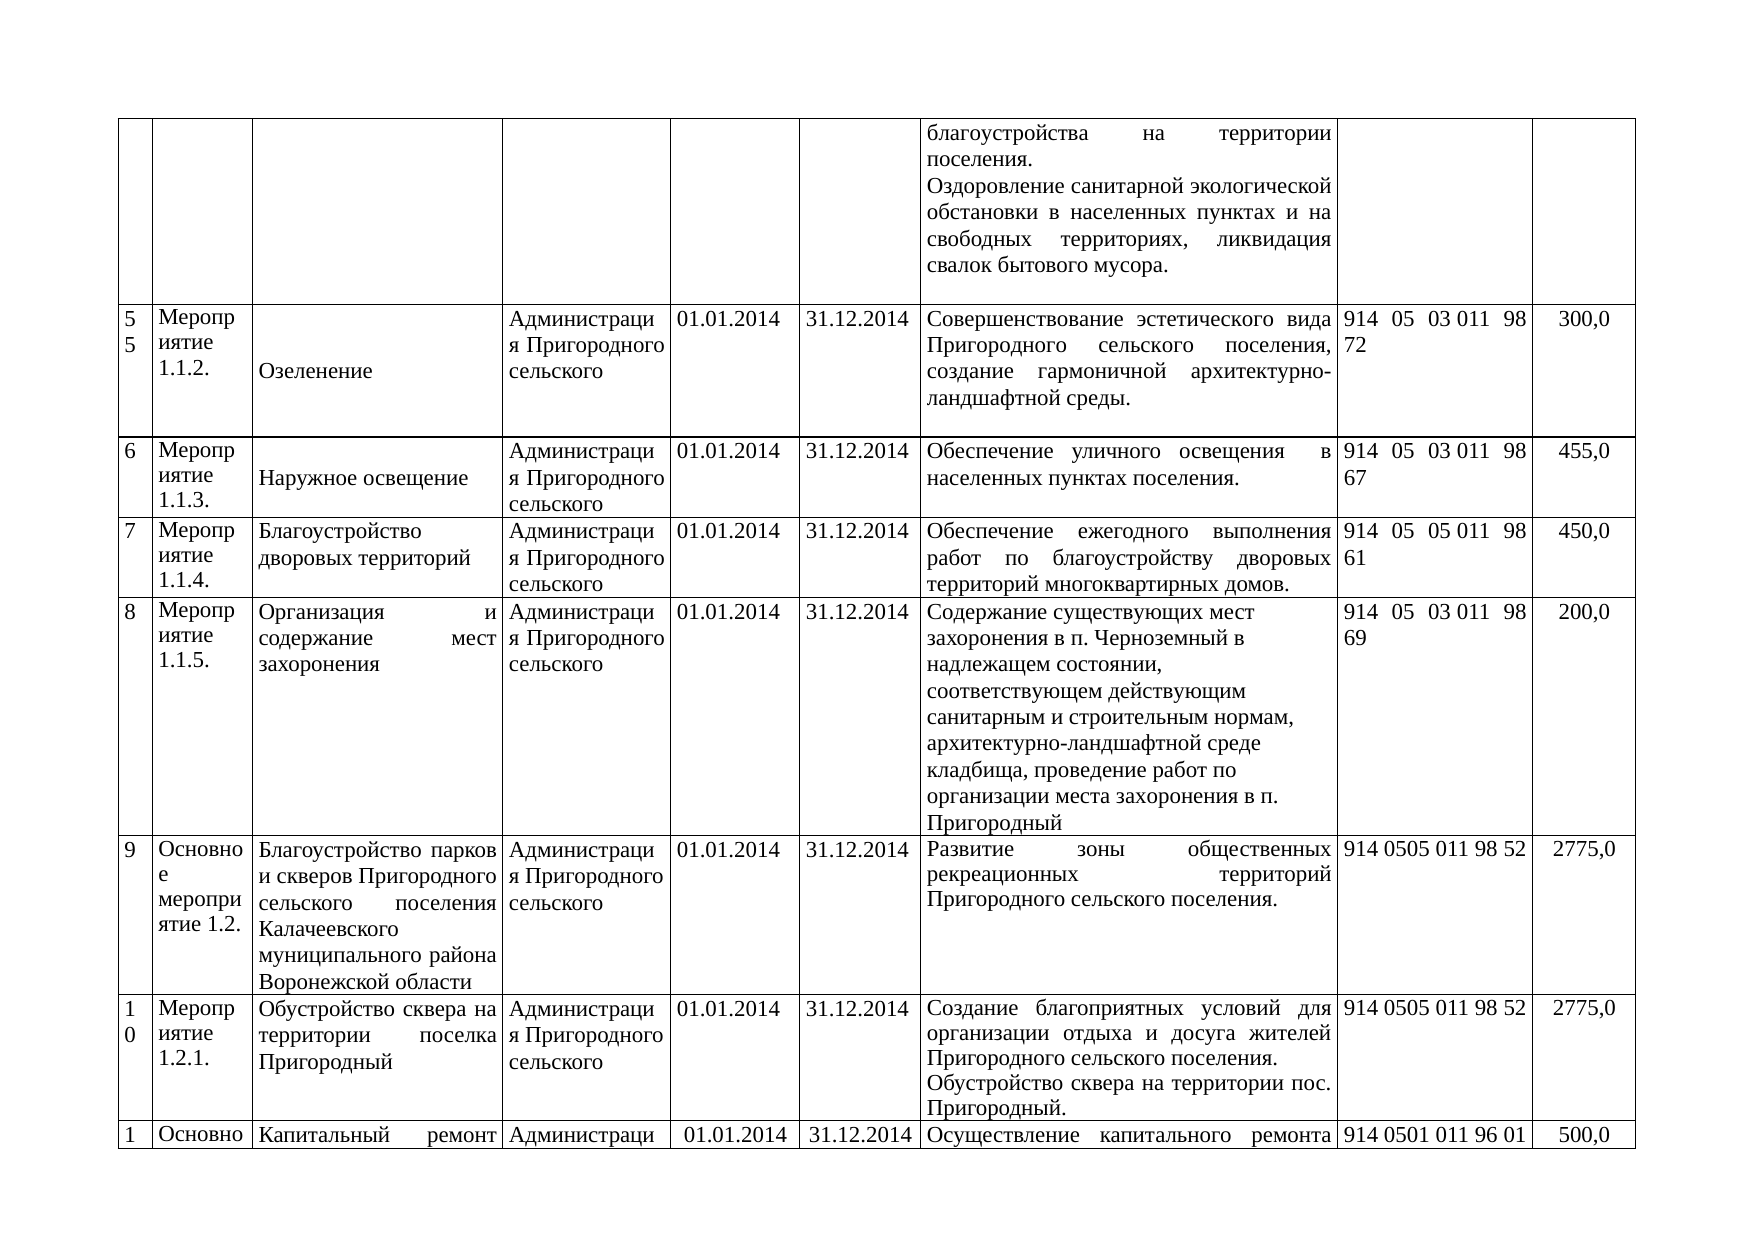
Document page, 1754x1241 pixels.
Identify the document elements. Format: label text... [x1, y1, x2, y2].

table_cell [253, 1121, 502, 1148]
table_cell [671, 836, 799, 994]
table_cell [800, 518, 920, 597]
table_cell 01.01.2014 [671, 438, 799, 517]
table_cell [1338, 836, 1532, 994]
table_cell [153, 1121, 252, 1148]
table_cell [1533, 119, 1635, 304]
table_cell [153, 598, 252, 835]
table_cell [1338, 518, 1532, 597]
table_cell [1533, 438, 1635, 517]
table_cell 01.01.2014 [671, 305, 799, 436]
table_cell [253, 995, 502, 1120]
table_cell Администрация Пригородного сельского [503, 438, 670, 517]
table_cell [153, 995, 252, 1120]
table_cell Совершенствование эстетического вида Пригородного сельского поселения, создание гармоничной архитектурно-ландшафтной среды. [921, 305, 1337, 436]
table_cell 300,0 [1533, 305, 1635, 436]
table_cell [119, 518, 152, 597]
table_cell 914 05 03 011 98 72 [1338, 305, 1532, 436]
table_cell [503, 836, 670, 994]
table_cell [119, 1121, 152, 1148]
table_cell Мероприятие 1.1.3. [153, 438, 252, 517]
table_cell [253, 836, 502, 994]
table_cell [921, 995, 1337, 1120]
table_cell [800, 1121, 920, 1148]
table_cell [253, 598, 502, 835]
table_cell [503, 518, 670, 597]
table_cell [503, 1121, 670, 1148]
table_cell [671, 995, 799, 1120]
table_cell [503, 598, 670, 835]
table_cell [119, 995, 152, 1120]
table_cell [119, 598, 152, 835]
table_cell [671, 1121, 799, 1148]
table_cell 55 [119, 305, 152, 436]
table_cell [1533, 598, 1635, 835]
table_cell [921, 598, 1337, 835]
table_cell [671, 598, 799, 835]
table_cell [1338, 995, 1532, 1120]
table_cell Обеспечение уличного освещения в населенных пунктах поселения. [921, 438, 1337, 517]
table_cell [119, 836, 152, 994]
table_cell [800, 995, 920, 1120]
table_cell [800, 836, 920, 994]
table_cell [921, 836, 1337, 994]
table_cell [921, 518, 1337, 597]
table_cell 31.12.2014 [800, 305, 920, 436]
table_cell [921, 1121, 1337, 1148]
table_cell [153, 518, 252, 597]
table_cell [1338, 119, 1532, 304]
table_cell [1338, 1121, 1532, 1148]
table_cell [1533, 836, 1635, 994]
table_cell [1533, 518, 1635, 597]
table_cell Озеленение [253, 305, 502, 436]
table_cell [503, 305, 670, 436]
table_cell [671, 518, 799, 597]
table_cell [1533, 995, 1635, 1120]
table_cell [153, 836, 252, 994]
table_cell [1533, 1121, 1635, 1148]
table_cell Мероприятие 1.1.2. [153, 305, 252, 436]
table_cell Наружное освещение [253, 438, 502, 517]
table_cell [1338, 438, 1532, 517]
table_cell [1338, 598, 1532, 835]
table_cell 6 [119, 438, 152, 517]
table_cell 31.12.2014 [800, 438, 920, 517]
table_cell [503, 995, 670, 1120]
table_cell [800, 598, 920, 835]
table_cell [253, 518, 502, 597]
